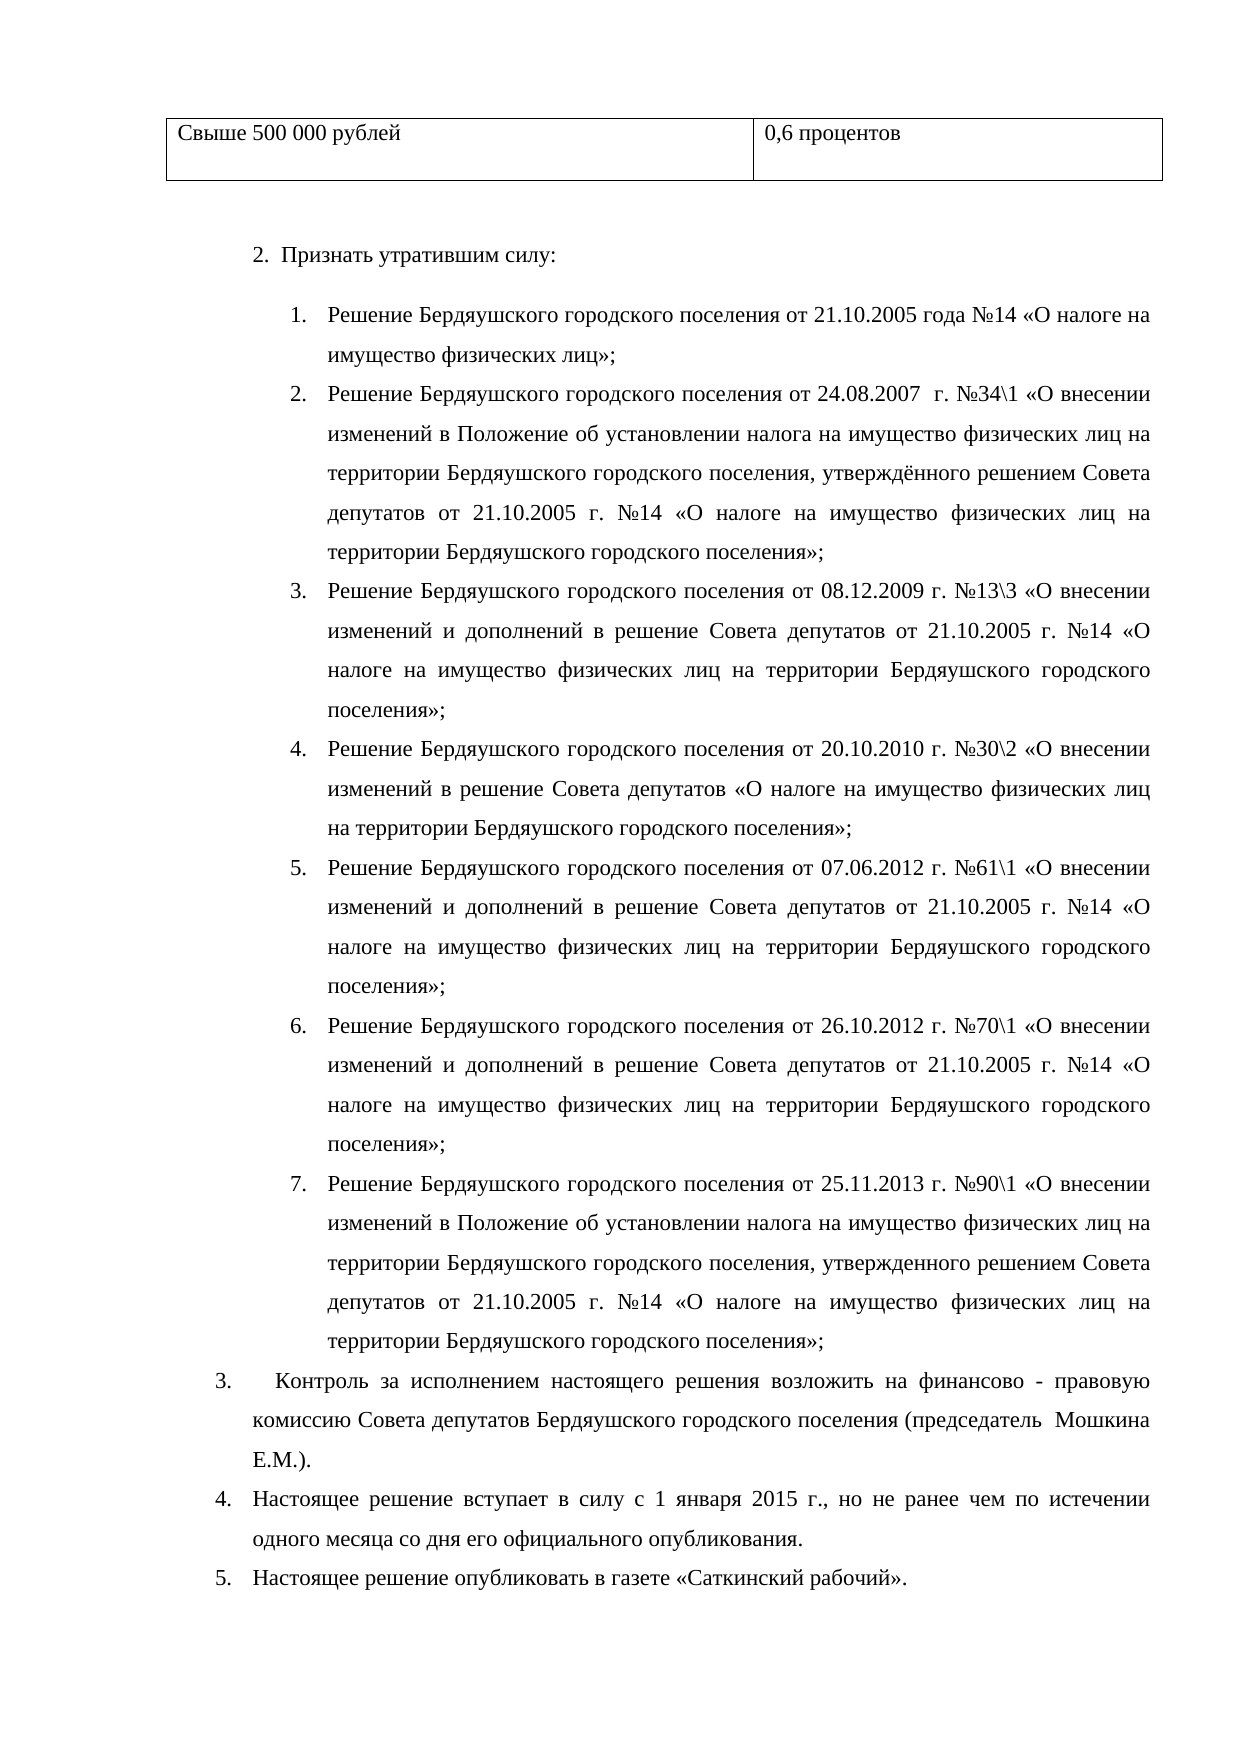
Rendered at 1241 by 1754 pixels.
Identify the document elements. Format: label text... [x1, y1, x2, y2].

table_cell 0,6 процентов [754, 119, 1162, 179]
list Решение Бердяушского городского поселения от 24.08.2007 г. №34\1 «О внесении изменений в Положение об установлении налога на имущество физических лиц на территории Бердяушского городского поселения, утверждённого решением Совета депутатов от 21.10.2005 г. №14 «О налоге на имущество физических лиц на территории Бердяушского городского поселения»; [290, 380, 1152, 564]
list Решение Бердяушского городского поселения от 07.06.2012 г. №61\1 «О внесении изменений и дополнений в решение Совета депутатов от 21.10.2005 г. №14 «О налоге на имущество физических лиц на территории Бердяушского городского поселения»; [290, 854, 1152, 999]
list Решение Бердяушского городского поселения от 21.10.2005 года №14 «О налоге на имущество физических лиц»; [290, 301, 1152, 367]
table_cell Свыше 500 000 рублей [167, 119, 753, 179]
text 2. Признать утратившим силу: [252, 241, 1152, 267]
list Решение Бердяушского городского поселения от 08.12.2009 г. №13\3 «О внесении изменений и дополнений в решение Совета депутатов от 21.10.2005 г. №14 «О налоге на имущество физических лиц на территории Бердяушского городского поселения»; [290, 577, 1152, 722]
list Настоящее решение вступает в силу с 1 января 2015 г., но не ранее чем по истечении одного месяца со дня его официального опубликования. [215, 1486, 1152, 1551]
list Настоящее решение опубликовать в газете «Саткинский рабочий». [215, 1564, 1152, 1591]
list Решение Бердяушского городского поселения от 20.10.2010 г. №30\2 «О внесении изменений в решение Совета депутатов «О налоге на имущество физических лиц на территории Бердяушского городского поселения»; [290, 735, 1152, 841]
list Контроль за исполнением настоящего решения возложить на финансово - правовую комиссию Совета депутатов Бердяушского городского поселения (председатель Мошкина Е.М.). [215, 1367, 1152, 1472]
list Решение Бердяушского городского поселения от 25.11.2013 г. №90\1 «О внесении изменений в Положение об установлении налога на имущество физических лиц на территории Бердяушского городского поселения, утвержденного решением Совета депутатов от 21.10.2005 г. №14 «О налоге на имущество физических лиц на территории Бердяушского городского поселения»; [290, 1170, 1152, 1354]
list Решение Бердяушского городского поселения от 26.10.2012 г. №70\1 «О внесении изменений и дополнений в решение Совета депутатов от 21.10.2005 г. №14 «О налоге на имущество физических лиц на территории Бердяушского городского поселения»; [290, 1012, 1152, 1157]
